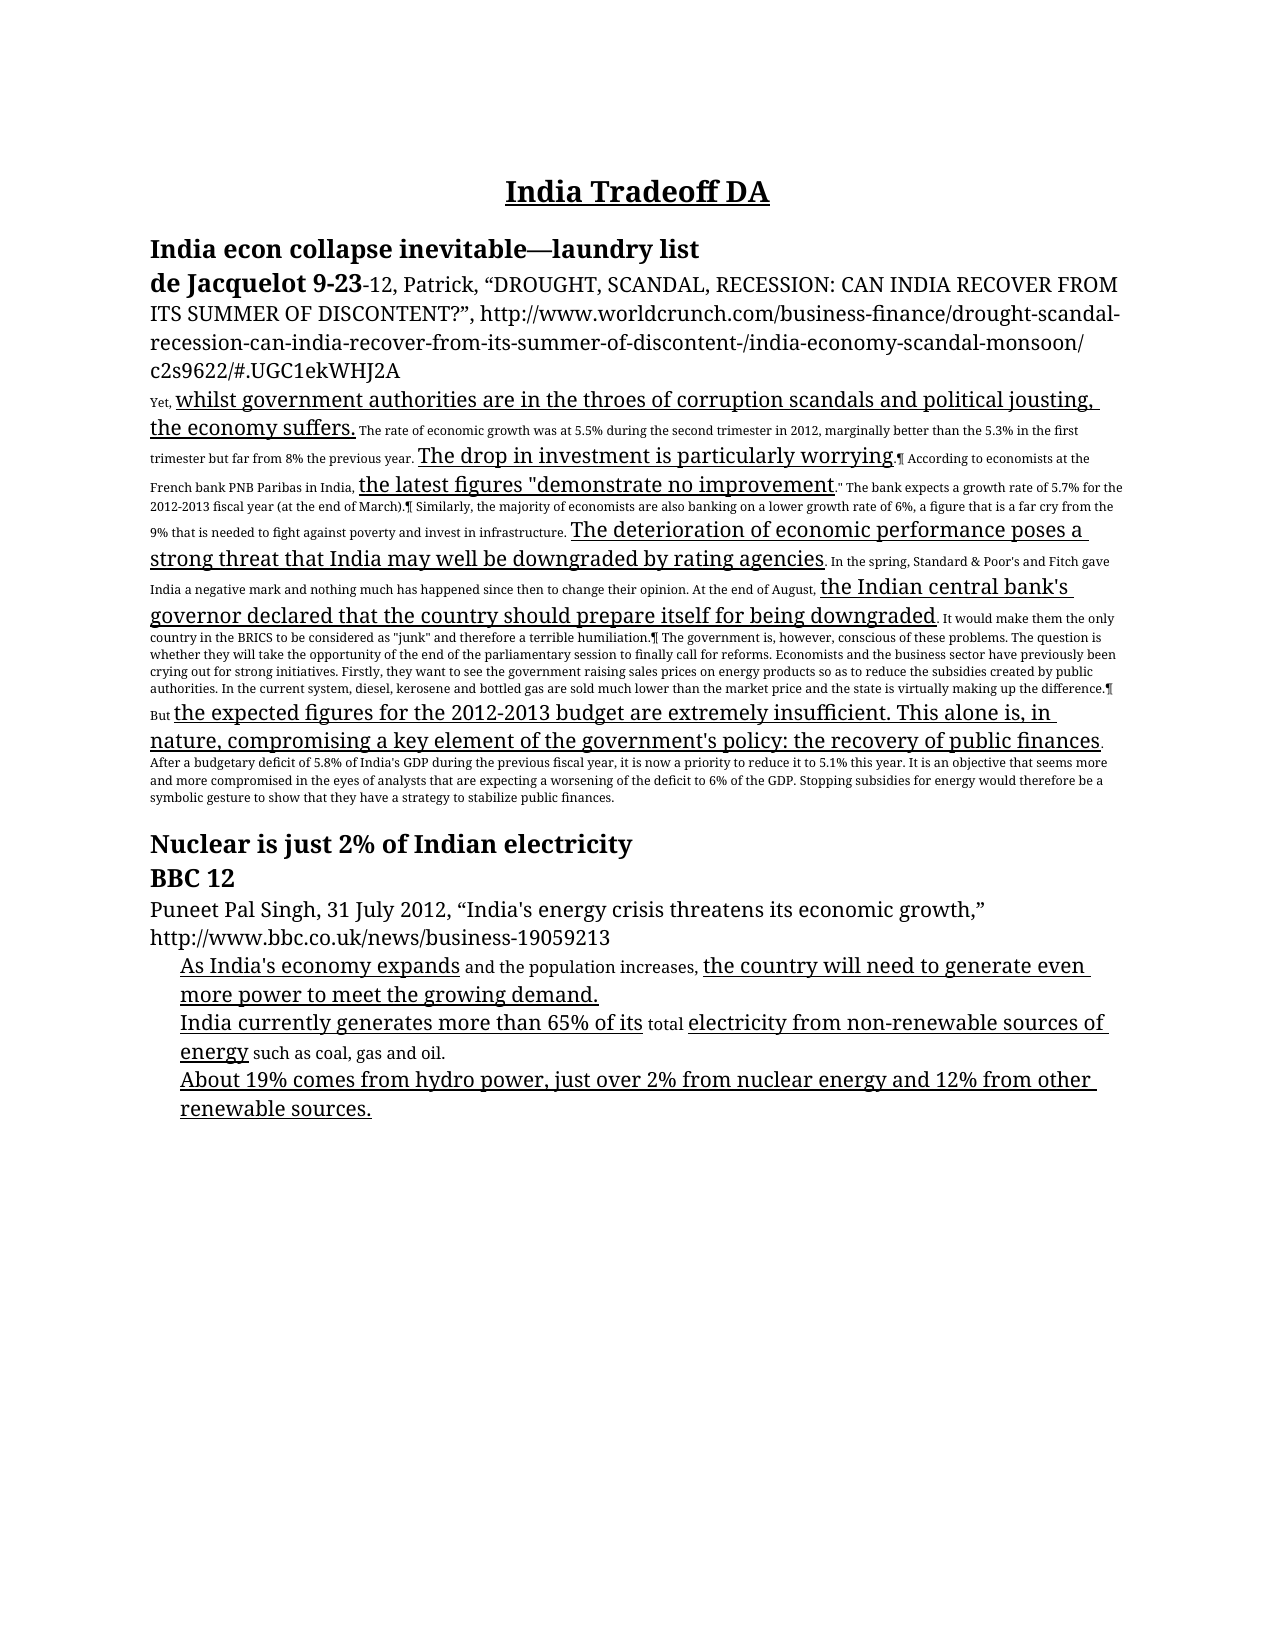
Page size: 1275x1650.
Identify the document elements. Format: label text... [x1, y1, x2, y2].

text About 19% comes from hydro power, just over 2% from nuclear energy and 12% from other renewable sources. [180, 1065, 1125, 1122]
text Puneet Pal Singh, 31 July 2012, “India's energy crisis threatens its economic growth,” http://www.bbc.co.uk/news/business-19059213 [150, 895, 1125, 952]
subtitle Nuclear is just 2% of Indian electricity [150, 827, 1125, 861]
subtitle India econ collapse inevitable—laundry list [150, 231, 1125, 265]
text Yet, whilst government authorities are in the throes of corruption scandals and political jousting, the economy suffers. The rate of economic growth was at 5.5% during the second trimester in 2012, marginally better than the 5.3% in the first trimester but far from 8% the previous year. The drop in investment is particularly worrying.¶ According to economists at the French bank PNB Paribas in India, the latest figures "demonstrate no improvement." The bank expects a growth rate of 5.7% for the 2012-2013 fiscal year (at the end of March).¶ Similarly, the majority of economists are also banking on a lower growth rate of 6%, a figure that is a far cry from the 9% that is needed to fight against poverty and invest in infrastructure. The deterioration of economic performance poses a strong threat that India may well be downgraded by rating agencies. In the spring, Standard & Poor's and Fitch gave India a negative mark and nothing much has happened since then to change their opinion. At the end of August, the Indian central bank's governor declared that the country should prepare itself for being downgraded. It would make them the only country in the BRICS to be considered as "junk" and therefore a terrible humiliation.¶ The government is, however, conscious of these problems. The question is whether they will take the opportunity of the end of the parliamentary session to finally call for reforms. Economists and the business sector have previously been crying out for strong initiatives. Firstly, they want to see the government raising sales prices on energy products so as to reduce the subsidies created by public authorities. In the current system, diesel, kerosene and bottled gas are sold much lower than the market price and the state is virtually making up the difference.¶ But the expected figures for the 2012-2013 budget are extremely insufficient. This alone is, in nature, compromising a key element of the government's policy: the recovery of public finances. After a budgetary deficit of 5.8% of India's GDP during the previous fiscal year, it is now a priority to reduce it to 5.1% this year. It is an objective that seems more and more compromised in the eyes of analysts that are expecting a worsening of the deficit to 6% of the GDP. Stopping subsidies for energy would therefore be a symbolic gesture to show that they have a strategy to stabilize public finances. [150, 385, 1125, 806]
text BBC 12 [150, 861, 1125, 895]
text As India's economy expands and the population increases, the country will need to generate even more power to meet the growing demand. [180, 952, 1125, 1008]
text de Jacquelot 9-23-12, Patrick, “DROUGHT, SCANDAL, RECESSION: CAN INDIA RECOVER FROM ITS SUMMER OF DISCONTENT?”, http://www.worldcrunch.com/business-finance/drought-scandal-recession-can-india-recover-from-its-summer-of-discontent-/india-economy-scandal-monsoon/c2s9622/#.UGC1ekWHJ2A [150, 265, 1125, 385]
text India currently generates more than 65% of its total electricity from non-renewable sources of energy such as coal, gas and oil. [180, 1008, 1125, 1065]
subtitle India Tradeoff DA [150, 171, 1125, 211]
